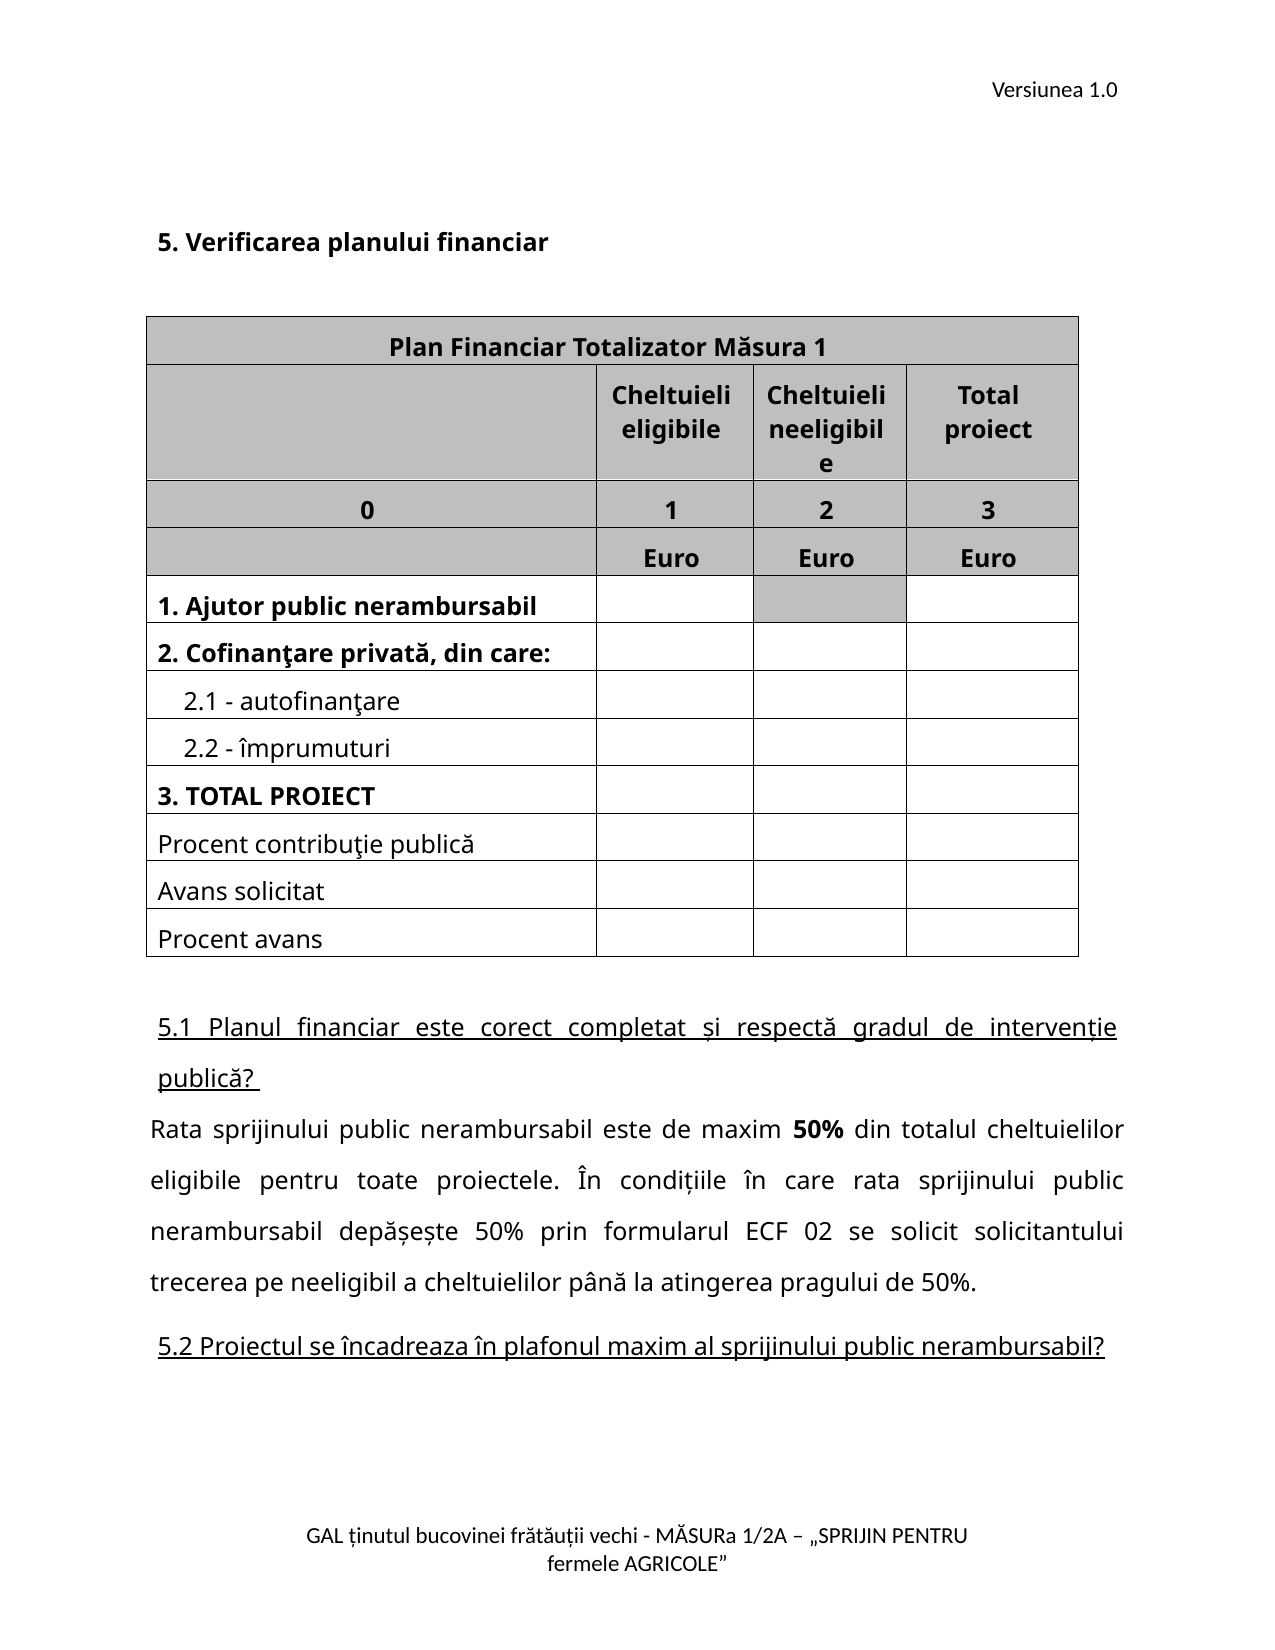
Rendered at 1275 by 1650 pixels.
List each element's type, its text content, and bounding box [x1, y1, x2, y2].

table_cell [597, 814, 753, 860]
table_cell [907, 671, 1078, 717]
table_cell 2. Cofinanţare privată, din care: [147, 623, 596, 670]
table_cell 3. TOTAL PROIECT [147, 766, 596, 813]
table_header Plan Financiar Totalizator Măsura 1 [147, 317, 1078, 364]
table_cell [907, 719, 1078, 765]
table_cell [597, 719, 753, 765]
table_cell [597, 861, 753, 908]
text 5.2 Proiectul se încadreaza în plafonul maxim al sprijinului public nerambursabil? [157, 1328, 1117, 1362]
table_cell Cheltuieli eligibile [597, 365, 753, 479]
table_cell Euro [754, 528, 906, 575]
table_cell [754, 719, 906, 765]
text 5.1 Planul financiar este corect completat şi respectă gradul de intervenţie publică? [157, 1039, 1117, 1095]
table_cell Euro [597, 528, 753, 575]
table_cell [597, 909, 753, 956]
table_cell [907, 623, 1078, 670]
table_cell [597, 671, 753, 717]
text Rata sprijinului public nerambursabil este de maxim 50% din totalul cheltuielilor eligibile pentru toate proiectele. În condițiile în care rata sprijinului public nerambursabil depășește 50% prin formularul ECF 02 se solicit solicitantului trecerea pe neeligibil a cheltuielilor până la atingerea pragului de 50%. [150, 1112, 1125, 1299]
table_cell Cheltuieli neeligibile [754, 365, 906, 479]
table_cell [754, 576, 906, 622]
table_cell Procent contribuţie publică [147, 814, 596, 860]
table_cell [754, 671, 906, 717]
table_cell 2 [754, 481, 906, 527]
table_cell 2.2 - împrumuturi [147, 719, 596, 765]
table_cell 2.1 - autofinanţare [147, 671, 596, 717]
text 5.1 Planul financiar este corect completat şi respectă gradul de intervenţie publică? [157, 1009, 1117, 1038]
table_cell Procent avans [147, 909, 596, 956]
table_cell [147, 365, 596, 479]
table_cell [754, 766, 906, 813]
table_cell 3 [907, 481, 1078, 527]
table_cell [597, 766, 753, 813]
subtitle 5. Verificarea planului financiar [157, 224, 1117, 259]
table_cell Total proiect [907, 365, 1078, 479]
table_cell [147, 528, 596, 575]
table_cell 0 [147, 481, 596, 527]
table_cell [597, 576, 753, 622]
table_cell [597, 623, 753, 670]
table_cell 1 [597, 481, 753, 527]
table_cell [907, 576, 1078, 622]
table_cell [754, 623, 906, 670]
table_cell [754, 814, 906, 860]
table_cell [907, 766, 1078, 813]
table_cell Avans solicitat [147, 861, 596, 908]
table_cell [907, 814, 1078, 860]
table_cell [907, 861, 1078, 908]
table_cell [907, 909, 1078, 956]
table_cell [754, 861, 906, 908]
table_cell Euro [907, 528, 1078, 575]
table_cell [754, 909, 906, 956]
table_cell 1. Ajutor public nerambursabil [147, 576, 596, 622]
